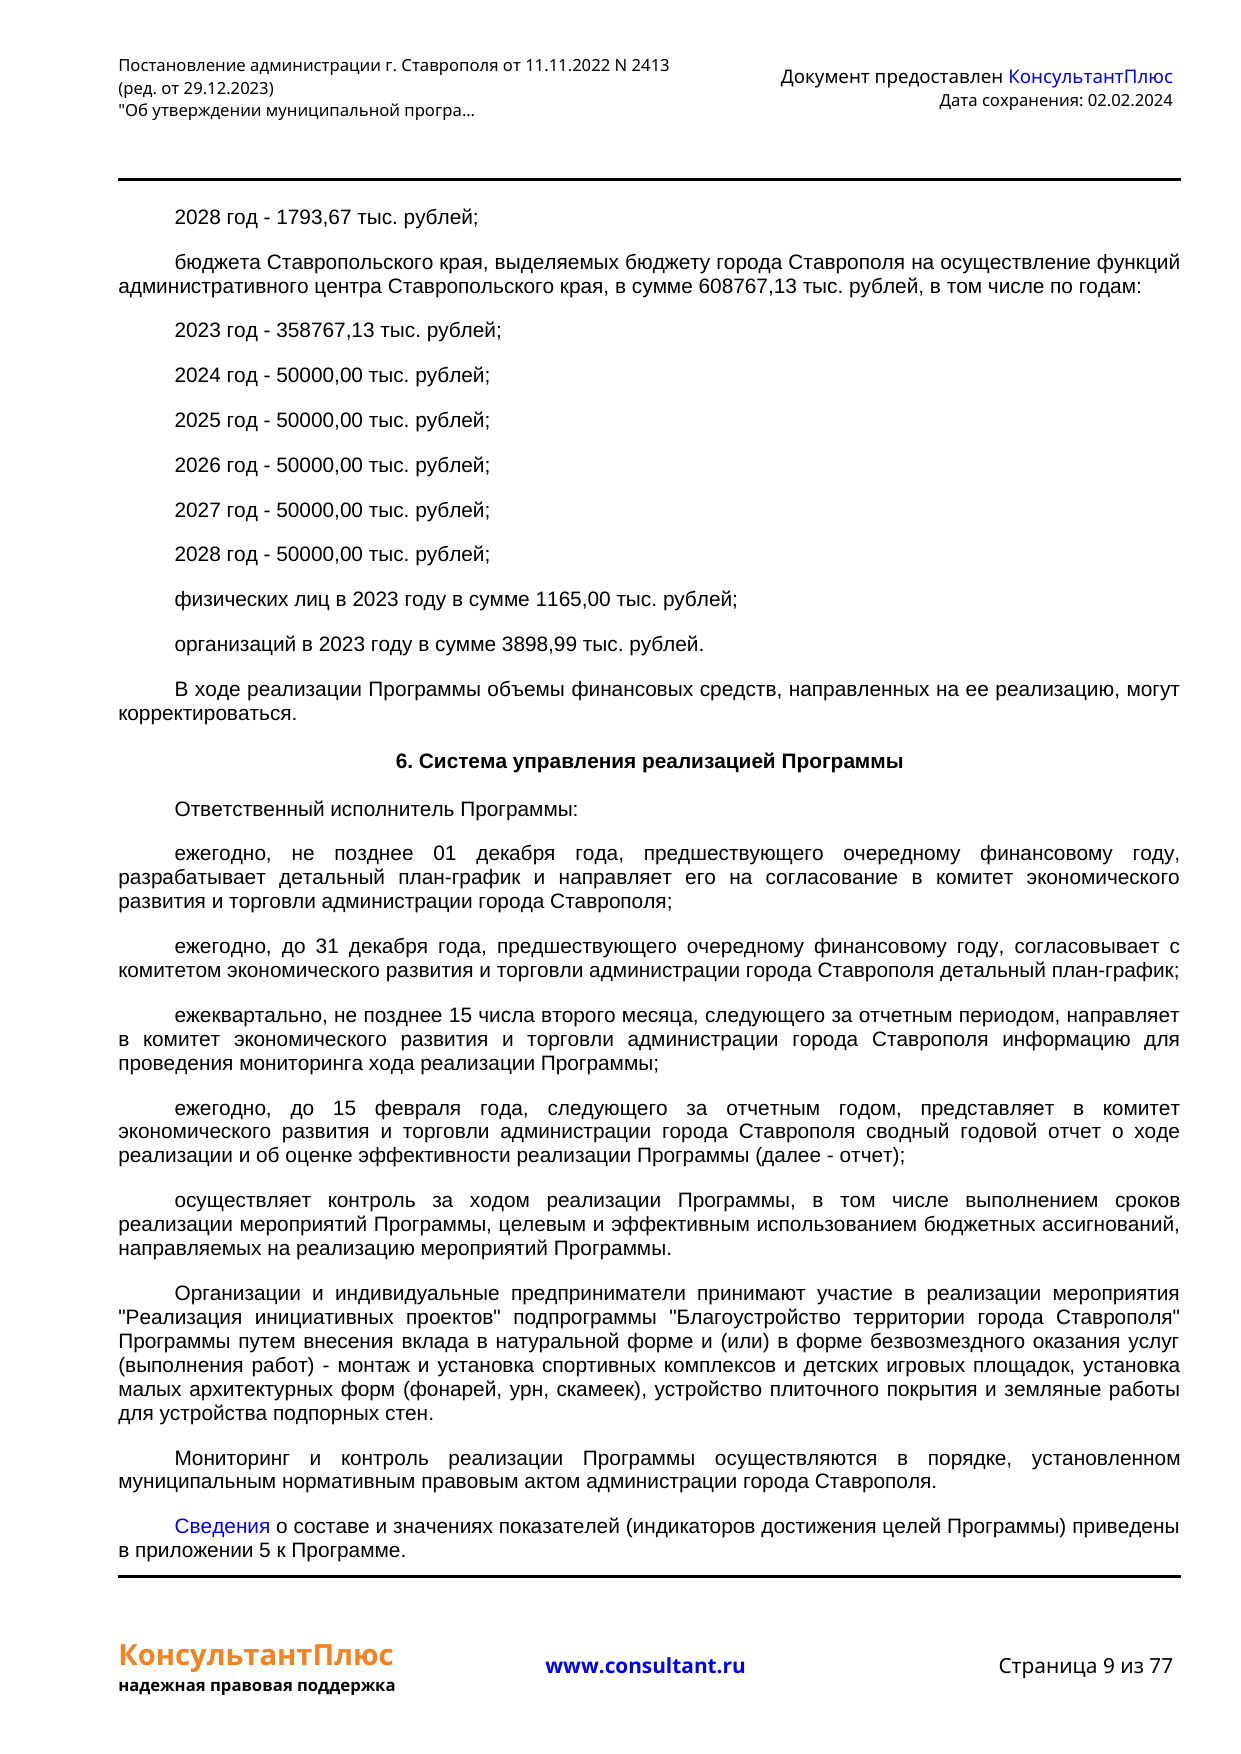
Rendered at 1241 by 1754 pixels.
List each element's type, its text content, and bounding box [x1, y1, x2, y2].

text Организации и индивидуальные предприниматели принимают участие в реализации мероприятия "Реализация инициативных проектов" подпрограммы "Благоустройство территории города Ставрополя" Программы путем внесения вклада в натуральной форме и (или) в форме безвозмездного оказания услуг (выполнения работ) - монтаж и установка спортивных комплексов и детских игровых площадок, установка малых архитектурных форм (фонарей, урн, скамеек), устройство плиточного покрытия и земляные работы для устройства подпорных стен. [118, 1281, 1181, 1424]
text ежегодно, до 31 декабря года, предшествующего очередному финансовому году, согласовывает с комитетом экономического развития и торговли администрации города Ставрополя детальный план-график; [118, 934, 1181, 982]
text Сведения о составе и значениях показателей (индикаторов достижения целей Программы) приведены в приложении 5 к Программе. [118, 1514, 1181, 1562]
text 2028 год - 1793,67 тыс. рублей; [118, 205, 1181, 229]
text ежеквартально, не позднее 15 числа второго месяца, следующего за отчетным периодом, направляет в комитет экономического развития и торговли администрации города Ставрополя информацию для проведения мониторинга хода реализации Программы; [118, 1003, 1181, 1074]
text В ходе реализации Программы объемы финансовых средств, направленных на ее реализацию, могут корректироваться. [118, 677, 1181, 724]
text организаций в 2023 году в сумме 3898,99 тыс. рублей. [118, 632, 1181, 656]
text 2027 год - 50000,00 тыс. рублей; [118, 497, 1181, 521]
text Ответственный исполнитель Программы: [118, 796, 1181, 820]
text Мониторинг и контроль реализации Программы осуществляются в порядке, установленном муниципальным нормативным правовым актом администрации города Ставрополя. [118, 1445, 1181, 1493]
text физических лиц в 2023 году в сумме 1165,00 тыс. рублей; [118, 587, 1181, 611]
text 2028 год - 50000,00 тыс. рублей; [118, 542, 1181, 566]
text 2023 год - 358767,13 тыс. рублей; [118, 318, 1181, 342]
text 2025 год - 50000,00 тыс. рублей; [118, 408, 1181, 432]
text 2024 год - 50000,00 тыс. рублей; [118, 363, 1181, 387]
title 6. Система управления реализацией Программы [118, 748, 1181, 772]
text ежегодно, не позднее 01 декабря года, предшествующего очередному финансовому году, разрабатывает детальный план-график и направляет его на согласование в комитет экономического развития и торговли администрации города Ставрополя; [118, 841, 1181, 913]
text осуществляет контроль за ходом реализации Программы, в том числе выполнением сроков реализации мероприятий Программы, целевым и эффективным использованием бюджетных ассигнований, направляемых на реализацию мероприятий Программы. [118, 1188, 1181, 1260]
text 2026 год - 50000,00 тыс. рублей; [118, 453, 1181, 477]
text бюджета Ставропольского края, выделяемых бюджету города Ставрополя на осуществление функций административного центра Ставропольского края, в сумме 608767,13 тыс. рублей, в том числе по годам: [118, 249, 1181, 297]
text ежегодно, до 15 февраля года, следующего за отчетным годом, представляет в комитет экономического развития и торговли администрации города Ставрополя сводный годовой отчет о ходе реализации и об оценке эффективности реализации Программы (далее - отчет); [118, 1095, 1181, 1167]
